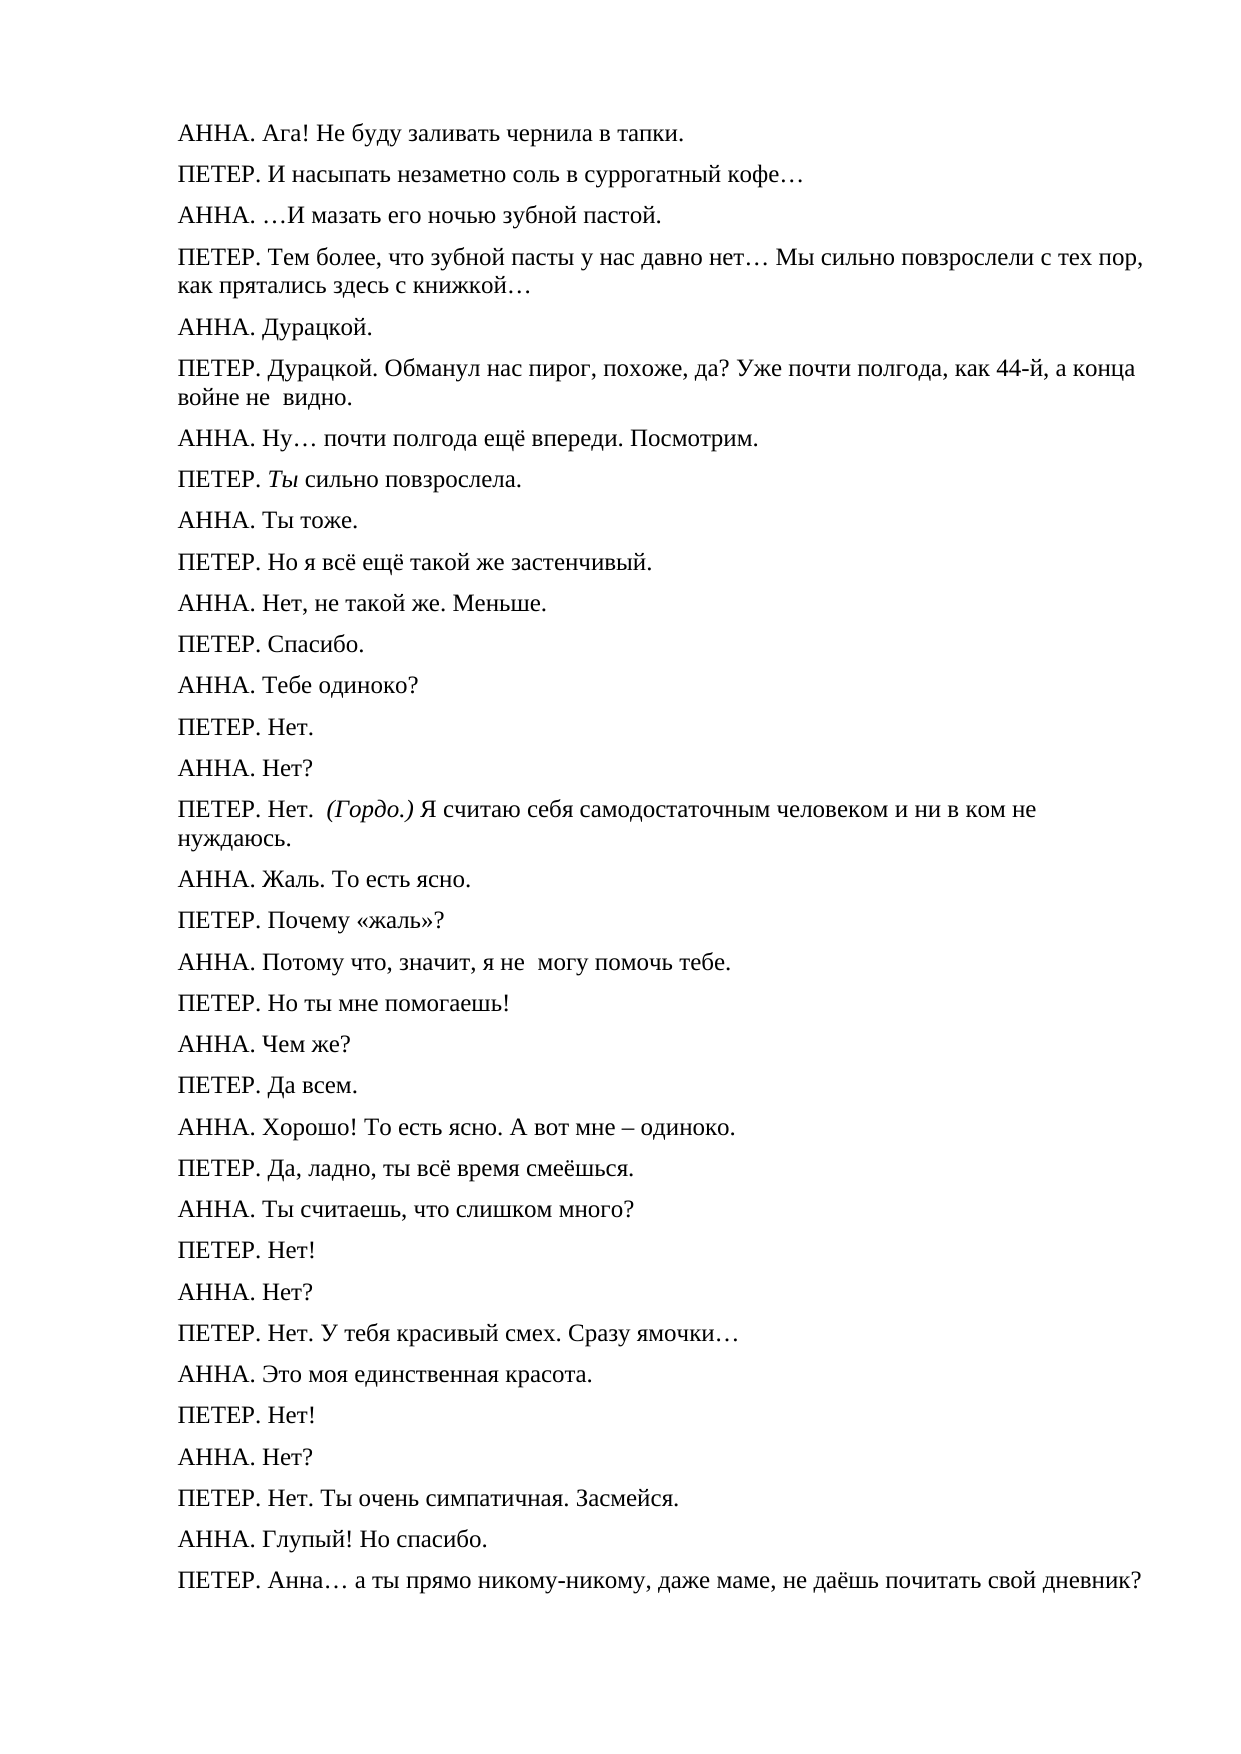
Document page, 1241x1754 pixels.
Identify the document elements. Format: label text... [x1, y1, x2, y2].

text АННА. …И мазать его ночью зубной пастой. [177, 201, 1152, 229]
text АННА. Нет? [177, 753, 1152, 782]
text ПЕТЕР. Нет. Ты очень симпатичная. Засмейся. [177, 1483, 1152, 1512]
text ПЕТЕР. Нет. У тебя красивый смех. Сразу ямочки… [177, 1318, 1152, 1347]
text ПЕТЕР. Нет! [177, 1236, 1152, 1264]
text АННА. Потому что, значит, я не могу помочь тебе. [177, 947, 1152, 976]
text ПЕТЕР. Нет. [177, 712, 1152, 741]
text АННА. Это моя единственная красота. [177, 1359, 1152, 1388]
text ПЕТЕР. Нет. (Гордо.) Я считаю себя самодостаточным человеком и ни в ком не нуждаюсь. [177, 794, 1152, 852]
text ПЕТЕР. Нет! [177, 1401, 1152, 1429]
text АННА. Глупый! Но спасибо. [177, 1524, 1152, 1553]
text АННА. Жаль. То есть ясно. [177, 864, 1152, 893]
text АННА. Дурацкой. [177, 312, 1152, 341]
text ПЕТЕР. Да, ладно, ты всё время смеёшься. [177, 1153, 1152, 1182]
text ПЕТЕР. Дурацкой. Обманул нас пирог, похоже, да? Уже почти полгода, как 44-й, а конца войне не видно. [177, 353, 1152, 411]
text АННА. Ты считаешь, что слишком много? [177, 1194, 1152, 1223]
text ПЕТЕР. Да всем. [177, 1071, 1152, 1099]
text АННА. Тебе одиноко? [177, 671, 1152, 699]
text АННА. Ну… почти полгода ещё впереди. Посмотрим. [177, 423, 1152, 452]
text ПЕТЕР. Спасибо. [177, 629, 1152, 658]
text АННА. Хорошо! То есть ясно. А вот мне – одиноко. [177, 1112, 1152, 1141]
text АННА. Ты тоже. [177, 506, 1152, 534]
text ПЕТЕР. Но я всё ещё такой же застенчивый. [177, 547, 1152, 576]
text АННА. Чем же? [177, 1029, 1152, 1058]
text АННА. Нет, не такой же. Меньше. [177, 588, 1152, 617]
text АННА. Нет? [177, 1442, 1152, 1471]
text ПЕТЕР. Ты сильно повзрослела. [177, 464, 1152, 493]
text ПЕТЕР. Анна… а ты прямо никому-никому, даже маме, не даёшь почитать свой дневник? [177, 1566, 1152, 1594]
text ПЕТЕР. Но ты мне помогаешь! [177, 988, 1152, 1017]
text ПЕТЕР. И насыпать незаметно соль в суррогатный кофе… [177, 159, 1152, 188]
text АННА. Ага! Не буду заливать чернила в тапки. [177, 118, 1152, 147]
text ПЕТЕР. Почему «жаль»? [177, 906, 1152, 934]
text АННА. Нет? [177, 1277, 1152, 1306]
text ПЕТЕР. Тем более, что зубной пасты у нас давно нет… Мы сильно повзрослели с тех пор, как прятались здесь с книжкой… [177, 242, 1152, 299]
